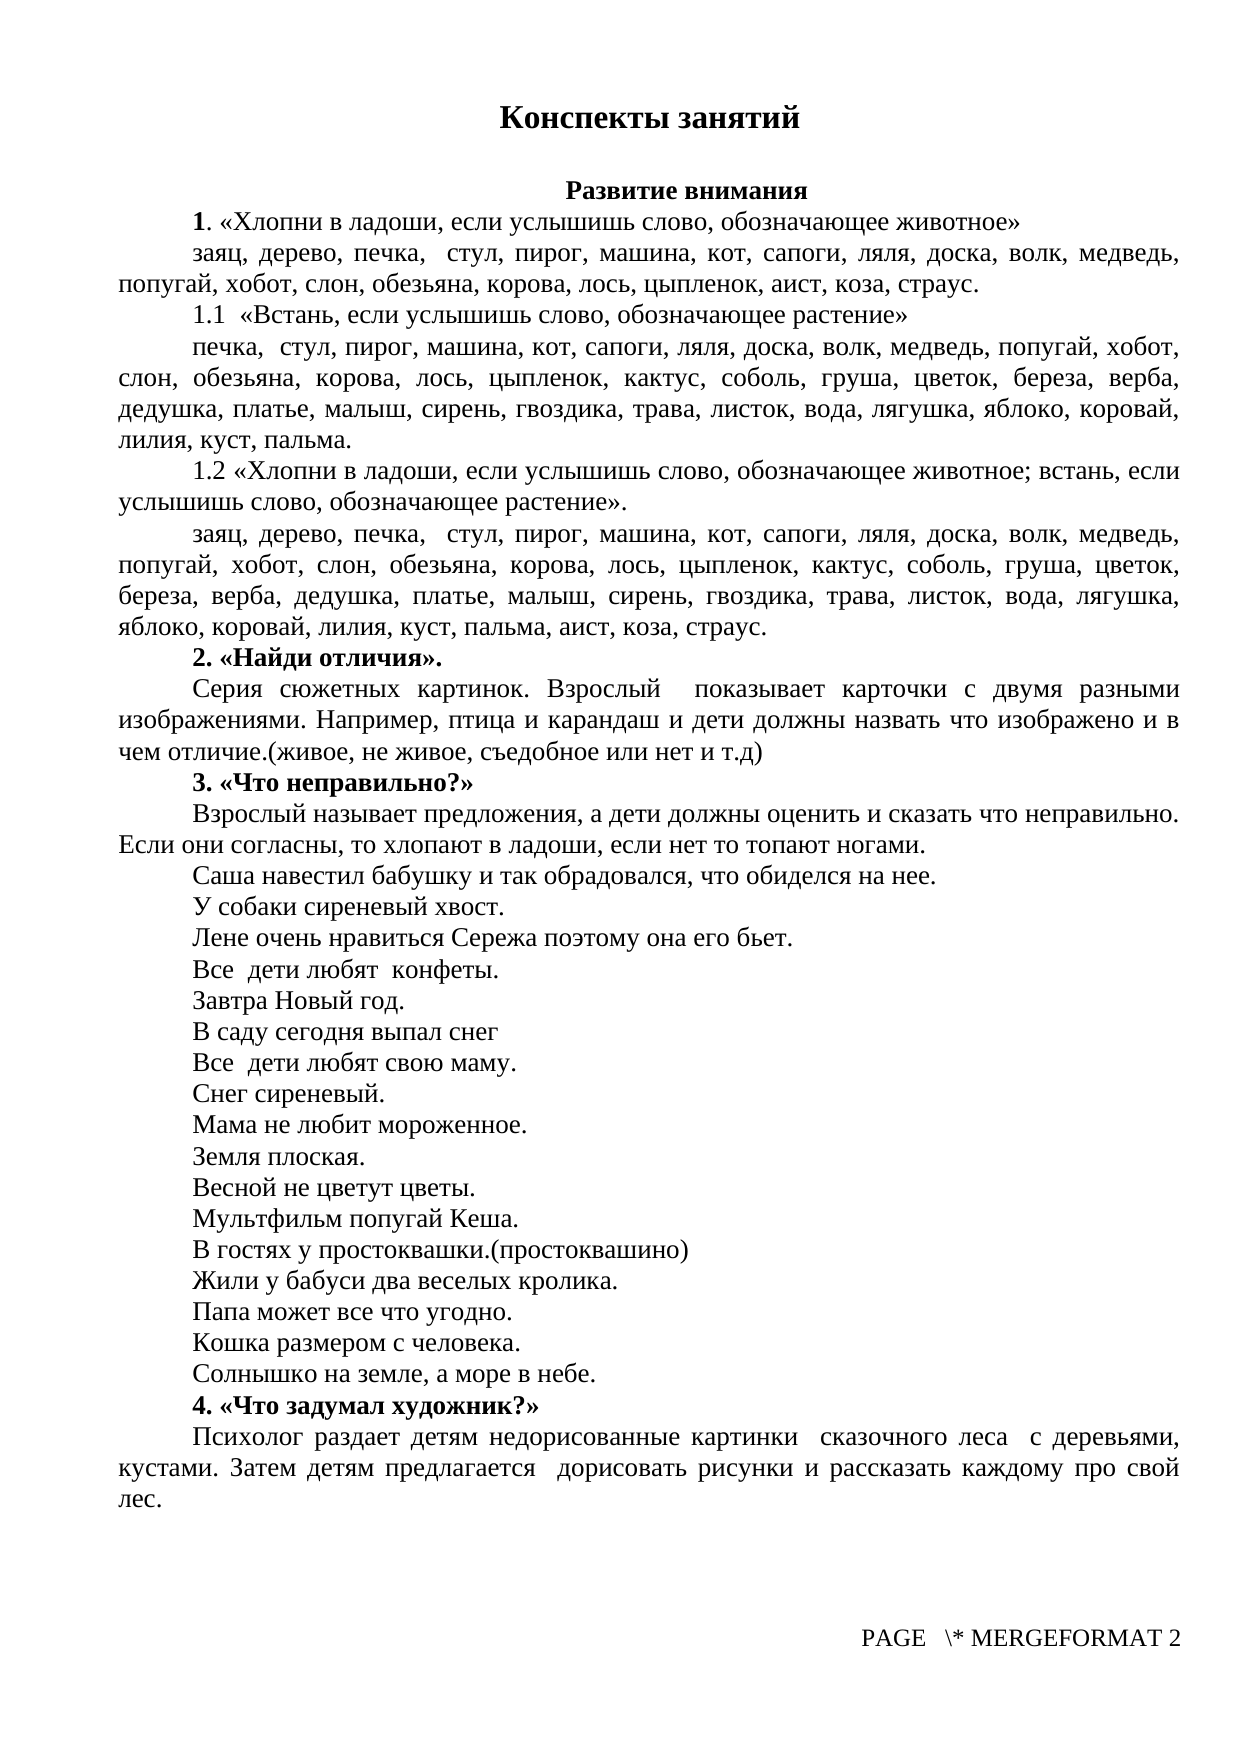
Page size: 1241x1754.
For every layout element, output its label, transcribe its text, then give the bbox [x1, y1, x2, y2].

text 1.2 «Хлопни в ладоши, если услышишь слово, обозначающее животное; встань, если услышишь слово, обозначающее растение». [118, 454, 1181, 517]
text заяц, дерево, печка, стул, пирог, машина, кот, сапоги, ляля, доска, волк, медведь, попугай, хобот, слон, обезьяна, корова, лось, цыпленок, аист, коза, страус. [118, 236, 1181, 299]
text Саша навестил бабушку и так обрадовался, что обиделся на нее. [118, 859, 1181, 890]
text Психолог раздает детям недорисованные картинки сказочного леса с деревьями, кустами. Затем детям предлагается дорисовать рисунки и рассказать каждому про свой лес. [118, 1420, 1181, 1513]
text Жили у бабуси два веселых кролика. [118, 1264, 1181, 1295]
text Все дети любят конфеты. [118, 953, 1181, 984]
text 2. «Найди отличия». [118, 641, 1181, 672]
text Весной не цветут цветы. [118, 1171, 1181, 1202]
text Папа может все что угодно. [118, 1295, 1181, 1326]
text Конспекты занятий [118, 97, 1181, 136]
text Мама не любит мороженное. [118, 1108, 1181, 1139]
text Завтра Новый год. [118, 984, 1181, 1015]
text 1. «Хлопни в ладоши, если услышишь слово, обозначающее животное» [118, 205, 1181, 236]
text Кошка размером с человека. [118, 1326, 1181, 1358]
text Развитие внимания [118, 174, 1181, 205]
text Мультфильм попугай Кеша. [118, 1202, 1181, 1233]
text Земля плоская. [118, 1139, 1181, 1171]
text заяц, дерево, печка, стул, пирог, машина, кот, сапоги, ляля, доска, волк, медведь, попугай, хобот, слон, обезьяна, корова, лось, цыпленок, кактус, соболь, груша, цветок, береза, верба, дедушка, платье, малыш, сирень, гвоздика, трава, листок, вода, лягушка, яблоко, коровай, лилия, куст, пальма, аист, коза, страус. [118, 517, 1181, 641]
text Взрослый называет предложения, а дети должны оценить и сказать что неправильно. Если они согласны, то хлопают в ладоши, если нет то топают ногами. [118, 797, 1181, 859]
text 3. «Что неправильно?» [118, 766, 1181, 797]
text 4. «Что задумал художник?» [118, 1389, 1181, 1420]
text Лене очень нравиться Сережа поэтому она его бьет. [118, 922, 1181, 953]
text печка, стул, пирог, машина, кот, сапоги, ляля, доска, волк, медведь, попугай, хобот, слон, обезьяна, корова, лось, цыпленок, кактус, соболь, груша, цветок, береза, верба, дедушка, платье, малыш, сирень, гвоздика, трава, листок, вода, лягушка, яблоко, коровай, лилия, куст, пальма. [118, 330, 1181, 454]
text В саду сегодня выпал снег [118, 1015, 1181, 1046]
text В гостях у простоквашки.(простоквашино) [118, 1233, 1181, 1264]
text 1.1 «Встань, если услышишь слово, обозначающее растение» [118, 299, 1181, 330]
text У собаки сиреневый хвост. [118, 890, 1181, 922]
text Серия сюжетных картинок. Взрослый показывает карточки с двумя разными изображениями. Например, птица и карандаш и дети должны назвать что изображено и в чем отличие.(живое, не живое, съедобное или нет и т.д) [118, 672, 1181, 766]
text Все дети любят свою маму. [118, 1046, 1181, 1077]
text Снег сиреневый. [118, 1077, 1181, 1108]
text Солнышко на земле, а море в небе. [118, 1358, 1181, 1389]
